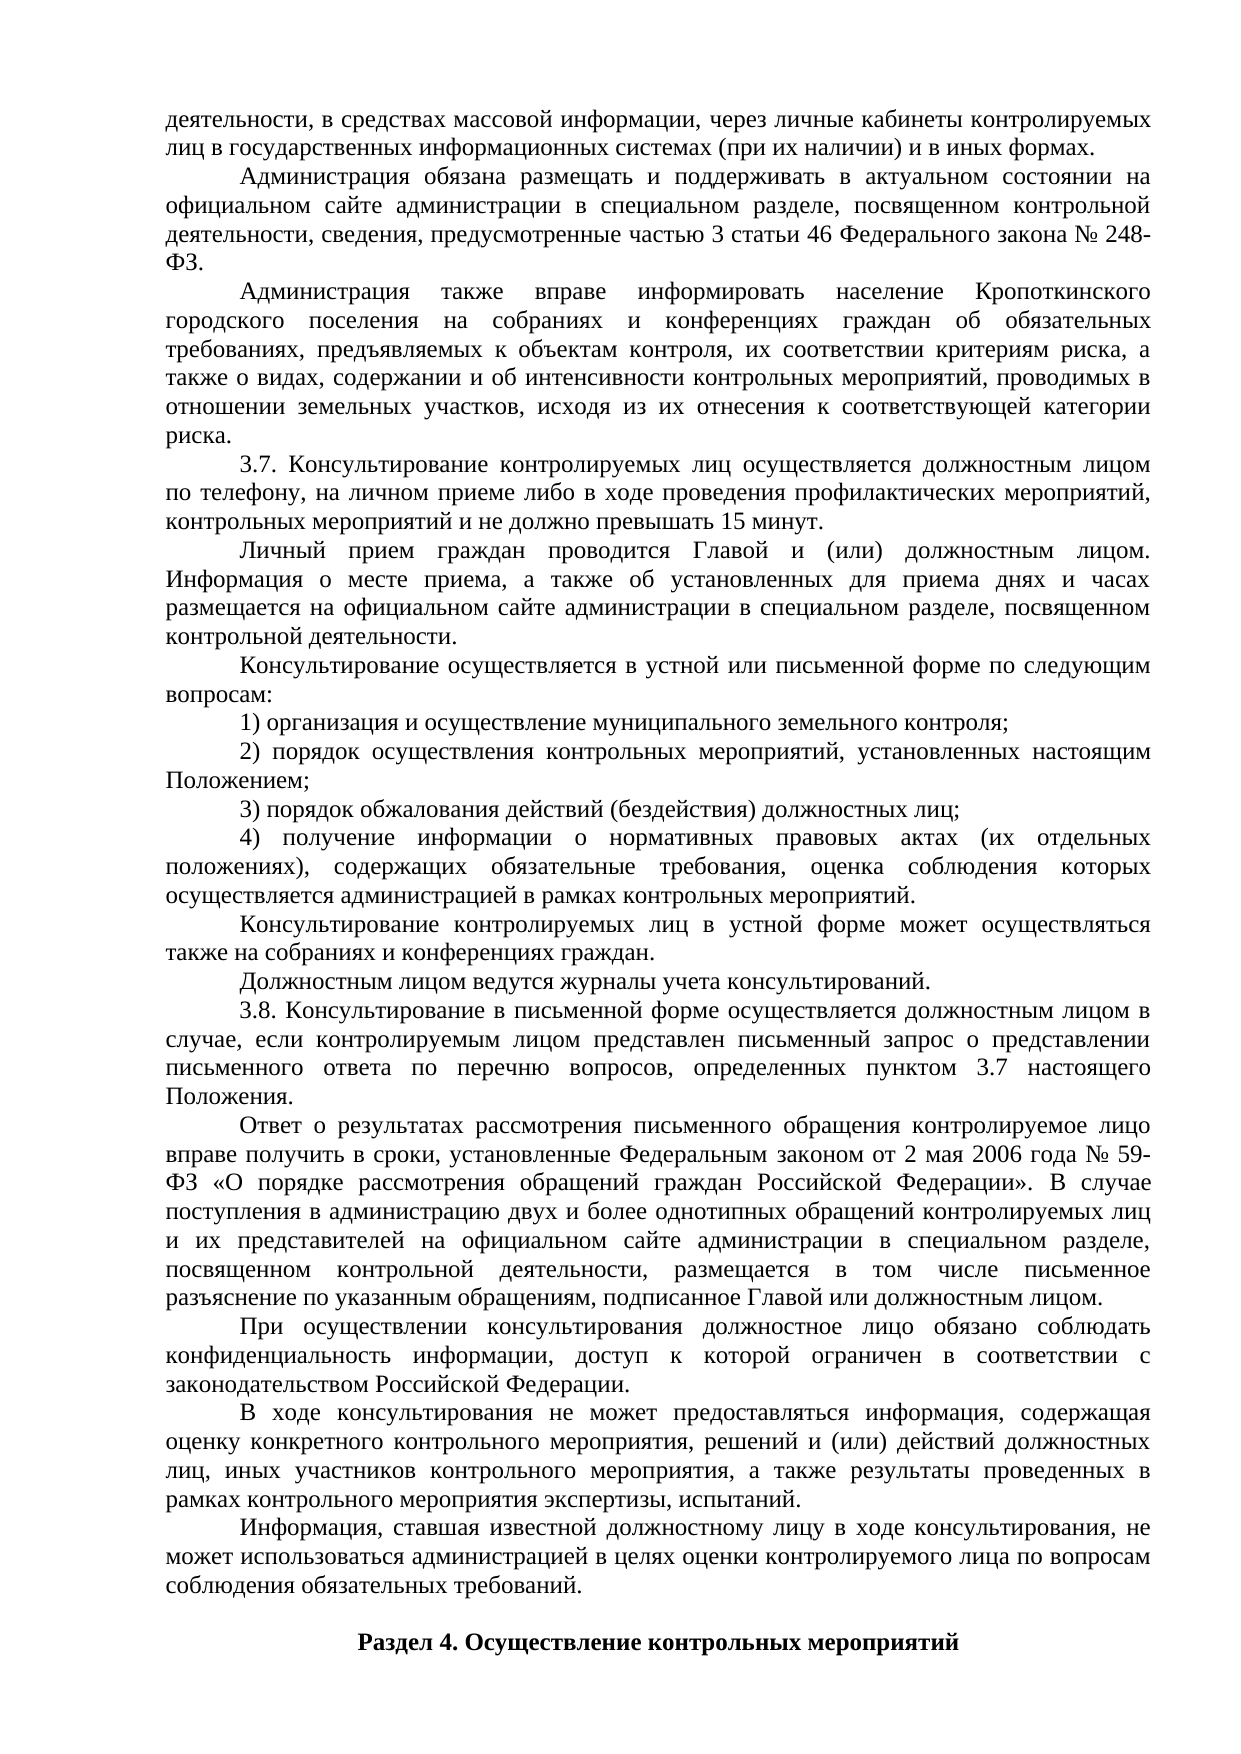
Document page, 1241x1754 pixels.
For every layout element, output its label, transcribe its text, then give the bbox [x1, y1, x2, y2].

text Ответ о результатах рассмотрения письменного обращения контролируемое лицо вправе получить в сроки, установленные Федеральным законом от 2 мая 2006 года № 59-ФЗ «О порядке рассмотрения обращений граждан Российской Федерации». В случае поступления в администрацию двух и более однотипных обращений контролируемых лиц и их представителей на официальном сайте администрации в специальном разделе, посвященном контрольной деятельности, размещается в том числе письменное разъяснение по указанным обращениям, подписанное Главой или должностным лицом. [165, 1110, 1152, 1311]
text Консультирование контролируемых лиц в устной форме может осуществляться также на собраниях и конференциях граждан. [165, 909, 1152, 966]
text Администрация обязана размещать и поддерживать в актуальном состоянии на официальном сайте администрации в специальном разделе, посвященном контрольной деятельности, сведения, предусмотренные частью 3 статьи 46 Федерального закона № 248-ФЗ. [165, 161, 1152, 276]
text 2) порядок осуществления контрольных мероприятий, установленных настоящим Положением; [165, 736, 1152, 794]
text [165, 104, 1152, 161]
text 3) порядок обжалования действий (бездействия) должностных лиц; [165, 794, 1152, 822]
text 3.7. Консультирование контролируемых лиц осуществляется должностным лицом по телефону, на личном приеме либо в ходе проведения профилактических мероприятий, контрольных мероприятий и не должно превышать 15 минут. [165, 449, 1152, 535]
text При осуществлении консультирования должностное лицо обязано соблюдать конфиденциальность информации, доступ к которой ограничен в соответствии с законодательством Российской Федерации. [165, 1311, 1152, 1397]
text Должностным лицом ведутся журналы учета консультирований. [165, 966, 1152, 995]
text 3.8. Консультирование в письменной форме осуществляется должностным лицом в случае, если контролируемым лицом представлен письменный запрос о представлении письменного ответа по перечню вопросов, определенных пунктом 3.7 настоящего Положения. [165, 995, 1152, 1110]
text Информация, ставшая известной должностному лицу в ходе консультирования, не может использоваться администрацией в целях оценки контролируемого лица по вопросам соблюдения обязательных требований. [165, 1512, 1152, 1599]
text Консультирование осуществляется в устной или письменной форме по следующим вопросам: [165, 650, 1152, 707]
text Личный прием граждан проводится Главой и (или) должностным лицом. Информация о месте приема, а также об установленных для приема днях и часах размещается на официальном сайте администрации в специальном разделе, посвященном контрольной деятельности. [165, 535, 1152, 650]
text Раздел 4. Осуществление контрольных мероприятий [165, 1627, 1152, 1656]
text 4) получение информации о нормативных правовых актах (их отдельных положениях), содержащих обязательные требования, оценка соблюдения которых осуществляется администрацией в рамках контрольных мероприятий. [165, 822, 1152, 909]
text Администрация также вправе информировать население Кропоткинского городского поселения на собраниях и конференциях граждан об обязательных требованиях, предъявляемых к объектам контроля, их соответствии критериям риска, а также о видах, содержании и об интенсивности контрольных мероприятий, проводимых в отношении земельных участков, исходя из их отнесения к соответствующей категории риска. [165, 276, 1152, 449]
text В ходе консультирования не может предоставляться информация, содержащая оценку конкретного контрольного мероприятия, решений и (или) действий должностных лиц, иных участников контрольного мероприятия, а также результаты проведенных в рамках контрольного мероприятия экспертизы, испытаний. [165, 1397, 1152, 1512]
text 1) организация и осуществление муниципального земельного контроля; [165, 707, 1152, 736]
